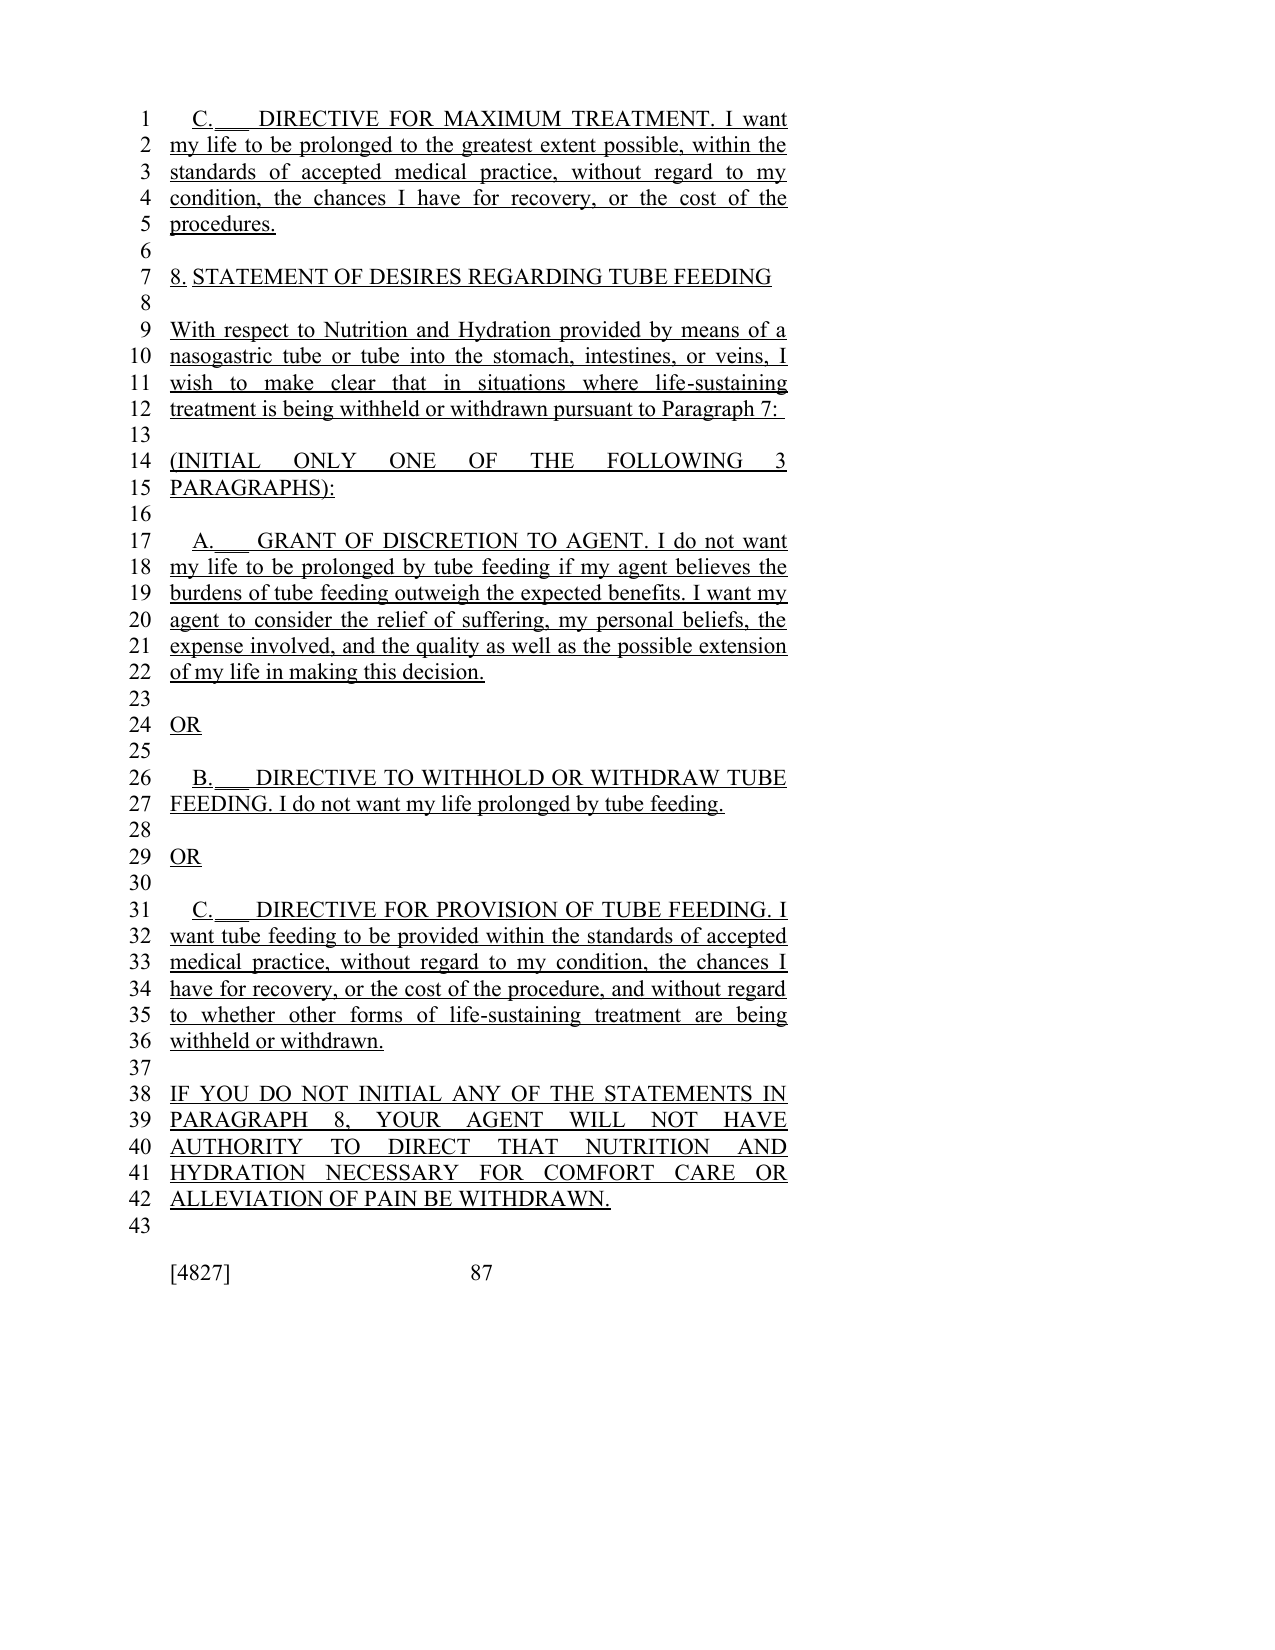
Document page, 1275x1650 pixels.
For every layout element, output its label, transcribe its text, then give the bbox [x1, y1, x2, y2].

text With respect to Nutrition and Hydration provided by means of a nasogastric tube or tube into the stomach, intestines, or veins, I wish to make clear that in situations where life-sustaining treatment is being withheld or withdrawn pursuant to Paragraph 7: [169, 366, 787, 391]
text IF YOU DO NOT INITIAL ANY OF THE STATEMENTS IN PARAGRAPH 8, YOUR AGENT WILL NOT HAVE AUTHORITY TO DIRECT THAT NUTRITION AND HYDRATION NECESSARY FOR COMFORT CARE OR ALLEVIATION OF PAIN BE WITHDRAWN. [169, 1080, 787, 1103]
text IF YOU DO NOT INITIAL ANY OF THE STATEMENTS IN PARAGRAPH 8, YOUR AGENT WILL NOT HAVE AUTHORITY TO DIRECT THAT NUTRITION AND HYDRATION NECESSARY FOR COMFORT CARE OR ALLEVIATION OF PAIN BE WITHDRAWN. [169, 1104, 787, 1129]
text C. ___ DIRECTIVE FOR PROVISION OF TUBE FEEDING. I want tube feeding to be provided within the standards of accepted medical practice, without regard to my condition, the chances I have for recovery, or the cost of the procedure, and without regard to whether other forms of life-sustaining treatment are being withheld or withdrawn. [169, 896, 787, 945]
text (INITIAL ONLY ONE OF THE FOLLOWING 3 PARAGRAPHS): [169, 471, 787, 500]
text 8. STATEMENT OF DESIRES REGARDING TUBE FEEDING [169, 263, 787, 289]
text IF YOU DO NOT INITIAL ANY OF THE STATEMENTS IN PARAGRAPH 8, YOUR AGENT WILL NOT HAVE AUTHORITY TO DIRECT THAT NUTRITION AND HYDRATION NECESSARY FOR COMFORT CARE OR ALLEVIATION OF PAIN BE WITHDRAWN. [169, 1183, 787, 1212]
text IF YOU DO NOT INITIAL ANY OF THE STATEMENTS IN PARAGRAPH 8, YOUR AGENT WILL NOT HAVE AUTHORITY TO DIRECT THAT NUTRITION AND HYDRATION NECESSARY FOR COMFORT CARE OR ALLEVIATION OF PAIN BE WITHDRAWN. [169, 1157, 787, 1182]
text With respect to Nutrition and Hydration provided by means of a nasogastric tube or tube into the stomach, intestines, or veins, I wish to make clear that in situations where life-sustaining treatment is being withheld or withdrawn pursuant to Paragraph 7: [169, 340, 787, 365]
text C. ___ DIRECTIVE FOR MAXIMUM TREATMENT. I want my life to be prolonged to the greatest extent possible, within the standards of accepted medical practice, without regard to my condition, the chances I have for recovery, or the cost of the procedures. [169, 208, 787, 237]
text OR [169, 843, 787, 869]
text C. ___ DIRECTIVE FOR MAXIMUM TREATMENT. I want my life to be prolonged to the greatest extent possible, within the standards of accepted medical practice, without regard to my condition, the chances I have for recovery, or the cost of the procedures. [169, 155, 787, 181]
text B. ___ DIRECTIVE TO WITHHOLD OR WITHDRAW TUBE FEEDING. I do not want my life prolonged by tube feeding. [169, 764, 787, 817]
text C. ___ DIRECTIVE FOR MAXIMUM TREATMENT. I want my life to be prolonged to the greatest extent possible, within the standards of accepted medical practice, without regard to my condition, the chances I have for recovery, or the cost of the procedures. [169, 105, 787, 154]
text OR [169, 711, 787, 737]
text With respect to Nutrition and Hydration provided by means of a nasogastric tube or tube into the stomach, intestines, or veins, I wish to make clear that in situations where life-sustaining treatment is being withheld or withdrawn pursuant to Paragraph 7: [169, 392, 787, 421]
text (INITIAL ONLY ONE OF THE FOLLOWING 3 PARAGRAPHS): [169, 448, 787, 470]
text C. ___ DIRECTIVE FOR MAXIMUM TREATMENT. I want my life to be prolonged to the greatest extent possible, within the standards of accepted medical practice, without regard to my condition, the chances I have for recovery, or the cost of the procedures. [169, 182, 787, 207]
text IF YOU DO NOT INITIAL ANY OF THE STATEMENTS IN PARAGRAPH 8, YOUR AGENT WILL NOT HAVE AUTHORITY TO DIRECT THAT NUTRITION AND HYDRATION NECESSARY FOR COMFORT CARE OR ALLEVIATION OF PAIN BE WITHDRAWN. [169, 1130, 787, 1156]
text A. ___ GRANT OF DISCRETION TO AGENT. I do not want my life to be prolonged by tube feeding if my agent believes the burdens of tube feeding outweigh the expected benefits. I want my agent to consider the relief of suffering, my personal beliefs, the expense involved, and the quality as well as the possible extension of my life in making this decision. [169, 527, 787, 576]
